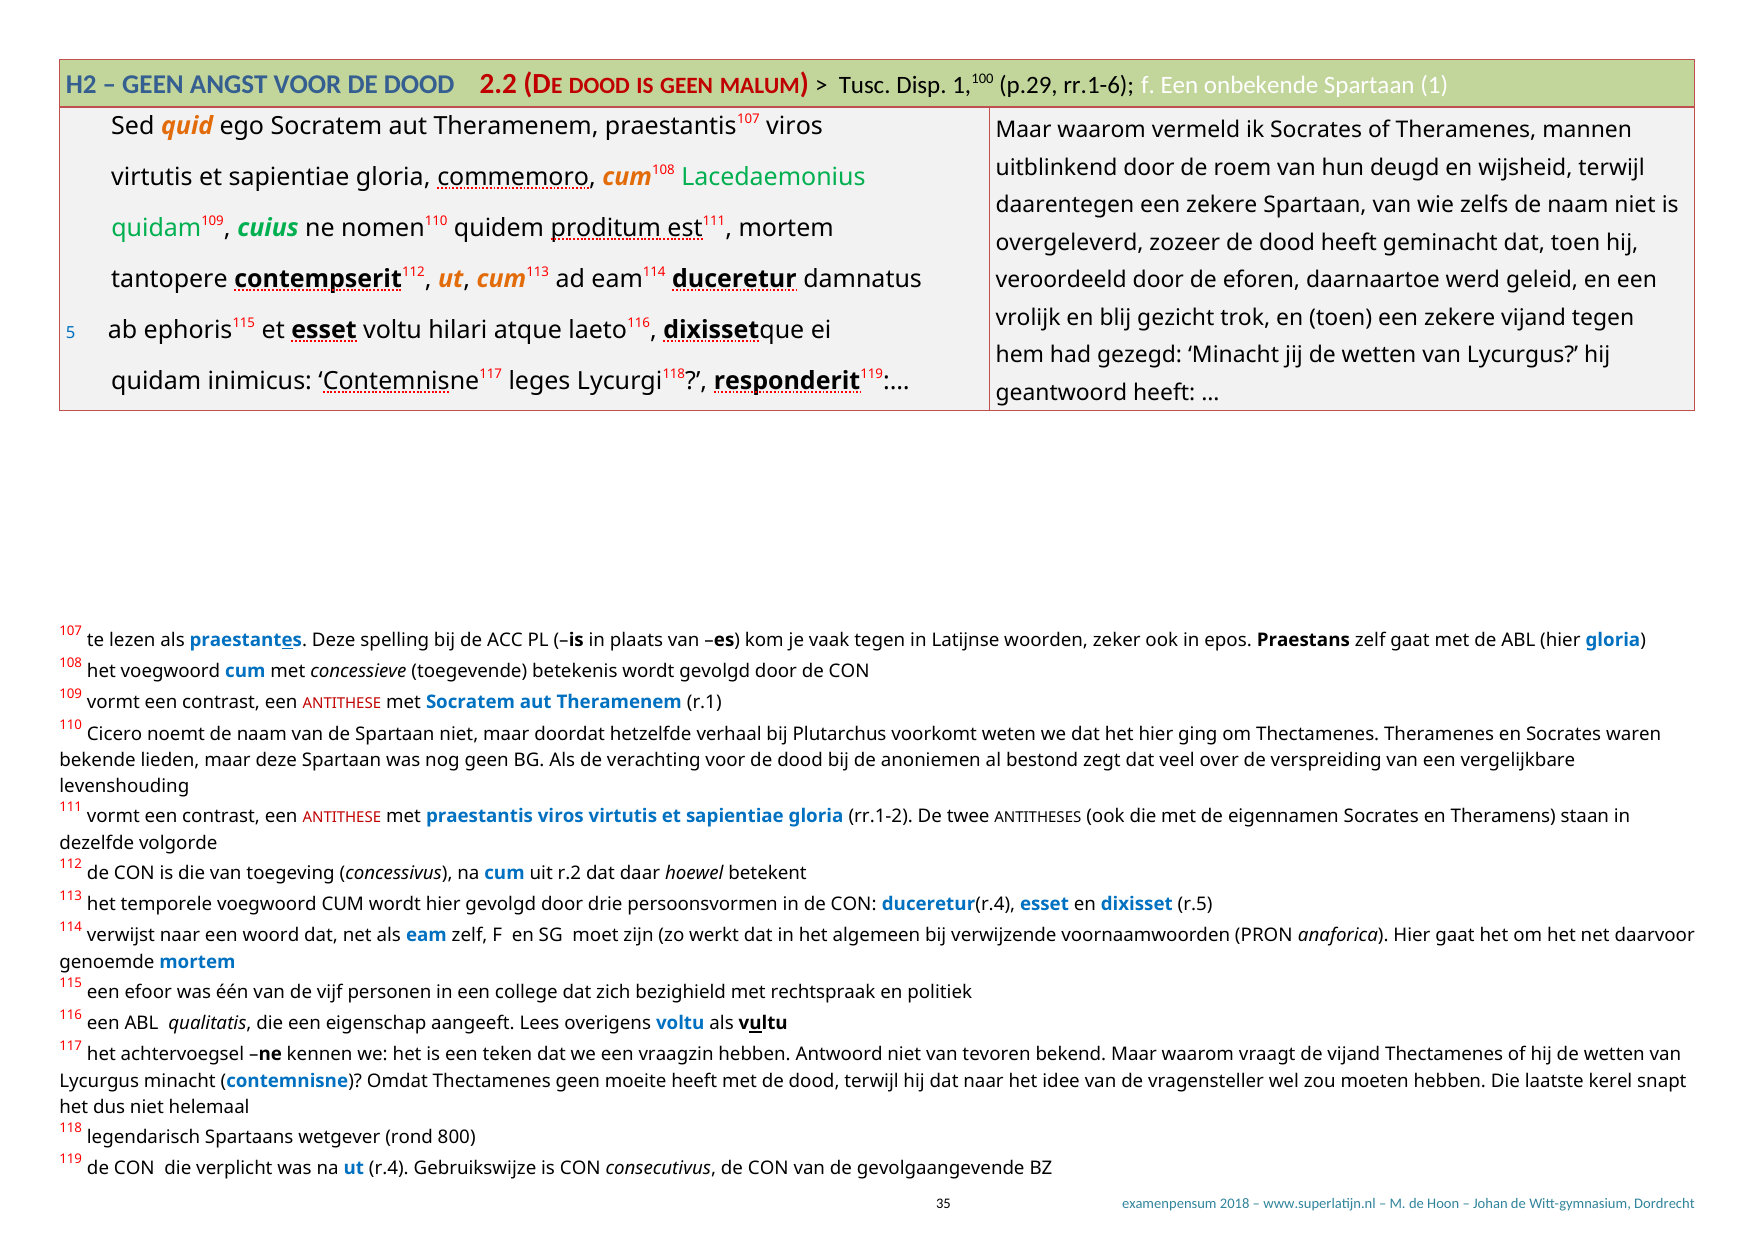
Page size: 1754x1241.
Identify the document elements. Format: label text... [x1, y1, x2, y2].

table_cell Maar waarom vermeld ik Socrates of Theramenes, mannen uitblinkend door de roem van hun deugd en wijsheid, terwijl daarentegen een zekere Spartaan, van wie zelfs de naam niet is overgeleverd, zozeer de dood heeft geminacht dat, toen hij, veroordeeld door de eforen, daarnaartoe werd geleid, en een vrolijk en blij gezicht trok, en (toen) een zekere vijand tegen hem had gezegd: ‘Minacht jij de wetten van Lycurgus?’ hij geantwoord heeft: … [990, 108, 1694, 410]
table_cell Sed quid ego Socratem aut Theramenem, praestantis viros virtutis et sapientiae gloria, commemoro, cum Lacedaemonius quidam, cuius ne nomen quidem proditum est, mortem tantopere contempserit, ut, cum ad eam duceretur damnatus 5 ab ephoris et esset voltu hilari atque laeto, dixissetque ei quidam inimicus: ‘Contemnisne leges Lycurgi?’, responderit:… [60, 108, 989, 410]
table_header H2 – GEEN ANGST VOOR DE DOOD 2.2 (De dood is geen malum) > Tusc. Disp. 1,100 (p.29, rr.1-6); f. Een onbekende Spartaan (1) [60, 60, 1694, 106]
